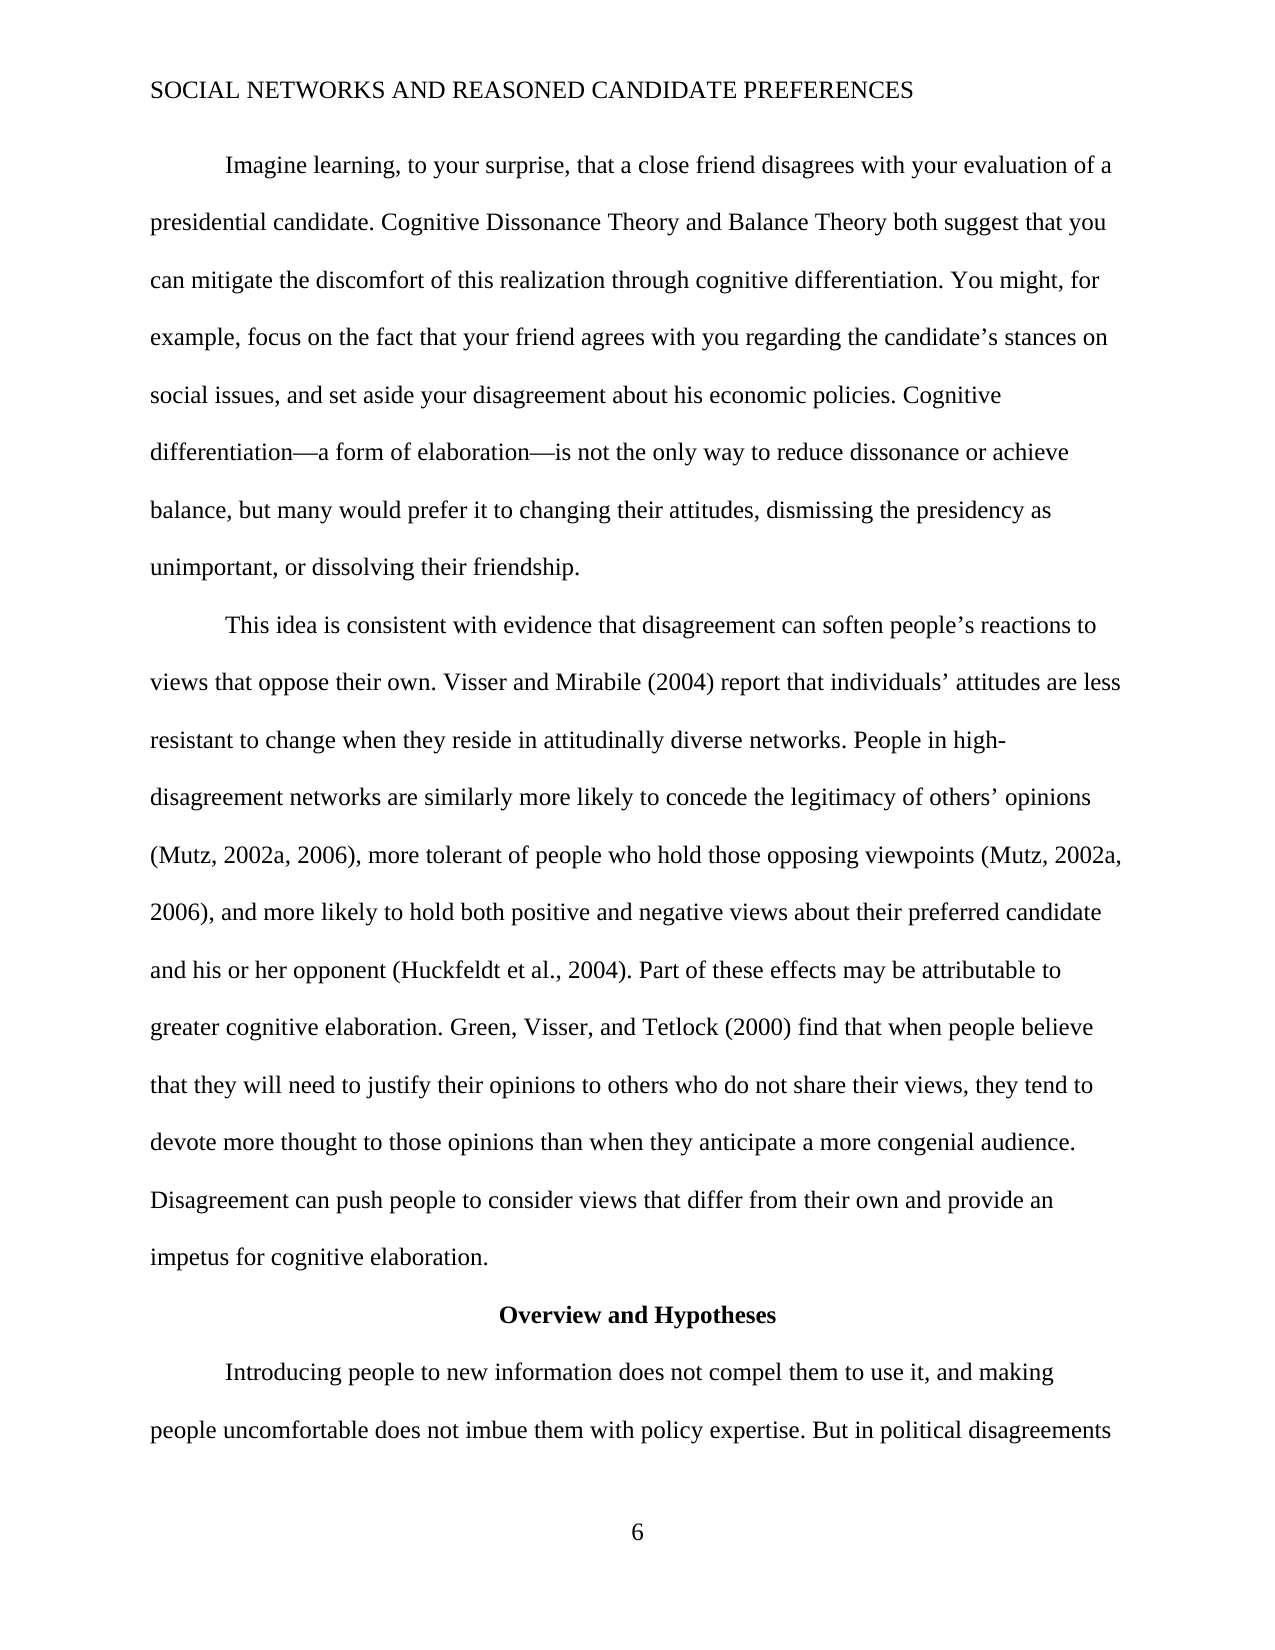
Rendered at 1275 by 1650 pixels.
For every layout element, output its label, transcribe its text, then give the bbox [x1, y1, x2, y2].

text Overview and Hypotheses [150, 1300, 1125, 1329]
text Imagine learning, to your surprise, that a close friend disagrees with your evaluation of a presidential candidate. Cognitive Dissonance Theory and Balance Theory both suggest that you can mitigate the discomfort of this realization through cognitive differentiation. You might, for example, focus on the fact that your friend agrees with you regarding the candidate’s stances on social issues, and set aside your disagreement about his economic policies. Cognitive differentiation—a form of elaboration—is not the only way to reduce dissonance or achieve balance, but many would prefer it to changing their attitudes, dismissing the presidency as unimportant, or dissolving their friendship. [150, 150, 1125, 581]
text This idea is consistent with evidence that disagreement can soften people’s reactions to views that oppose their own. Visser and Mirabile (2004) report that individuals’ attitudes are less resistant to change when they reside in attitudinally diverse networks. People in high-disagreement networks are similarly more likely to concede the legitimacy of others’ opinions (Mutz, 2002a, 2006), more tolerant of people who hold those opposing viewpoints (Mutz, 2002a, 2006), and more likely to hold both positive and negative views about their preferred candidate and his or her opponent (Huckfeldt et al., 2004). Part of these effects may be attributable to greater cognitive elaboration. Green, Visser, and Tetlock (2000) find that when people believe that they will need to justify their opinions to others who do not share their views, they tend to devote more thought to those opinions than when they anticipate a more congenial audience. Disagreement can push people to consider views that differ from their own and provide an impetus for cognitive elaboration. [150, 610, 1125, 1271]
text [150, 1357, 1125, 1444]
